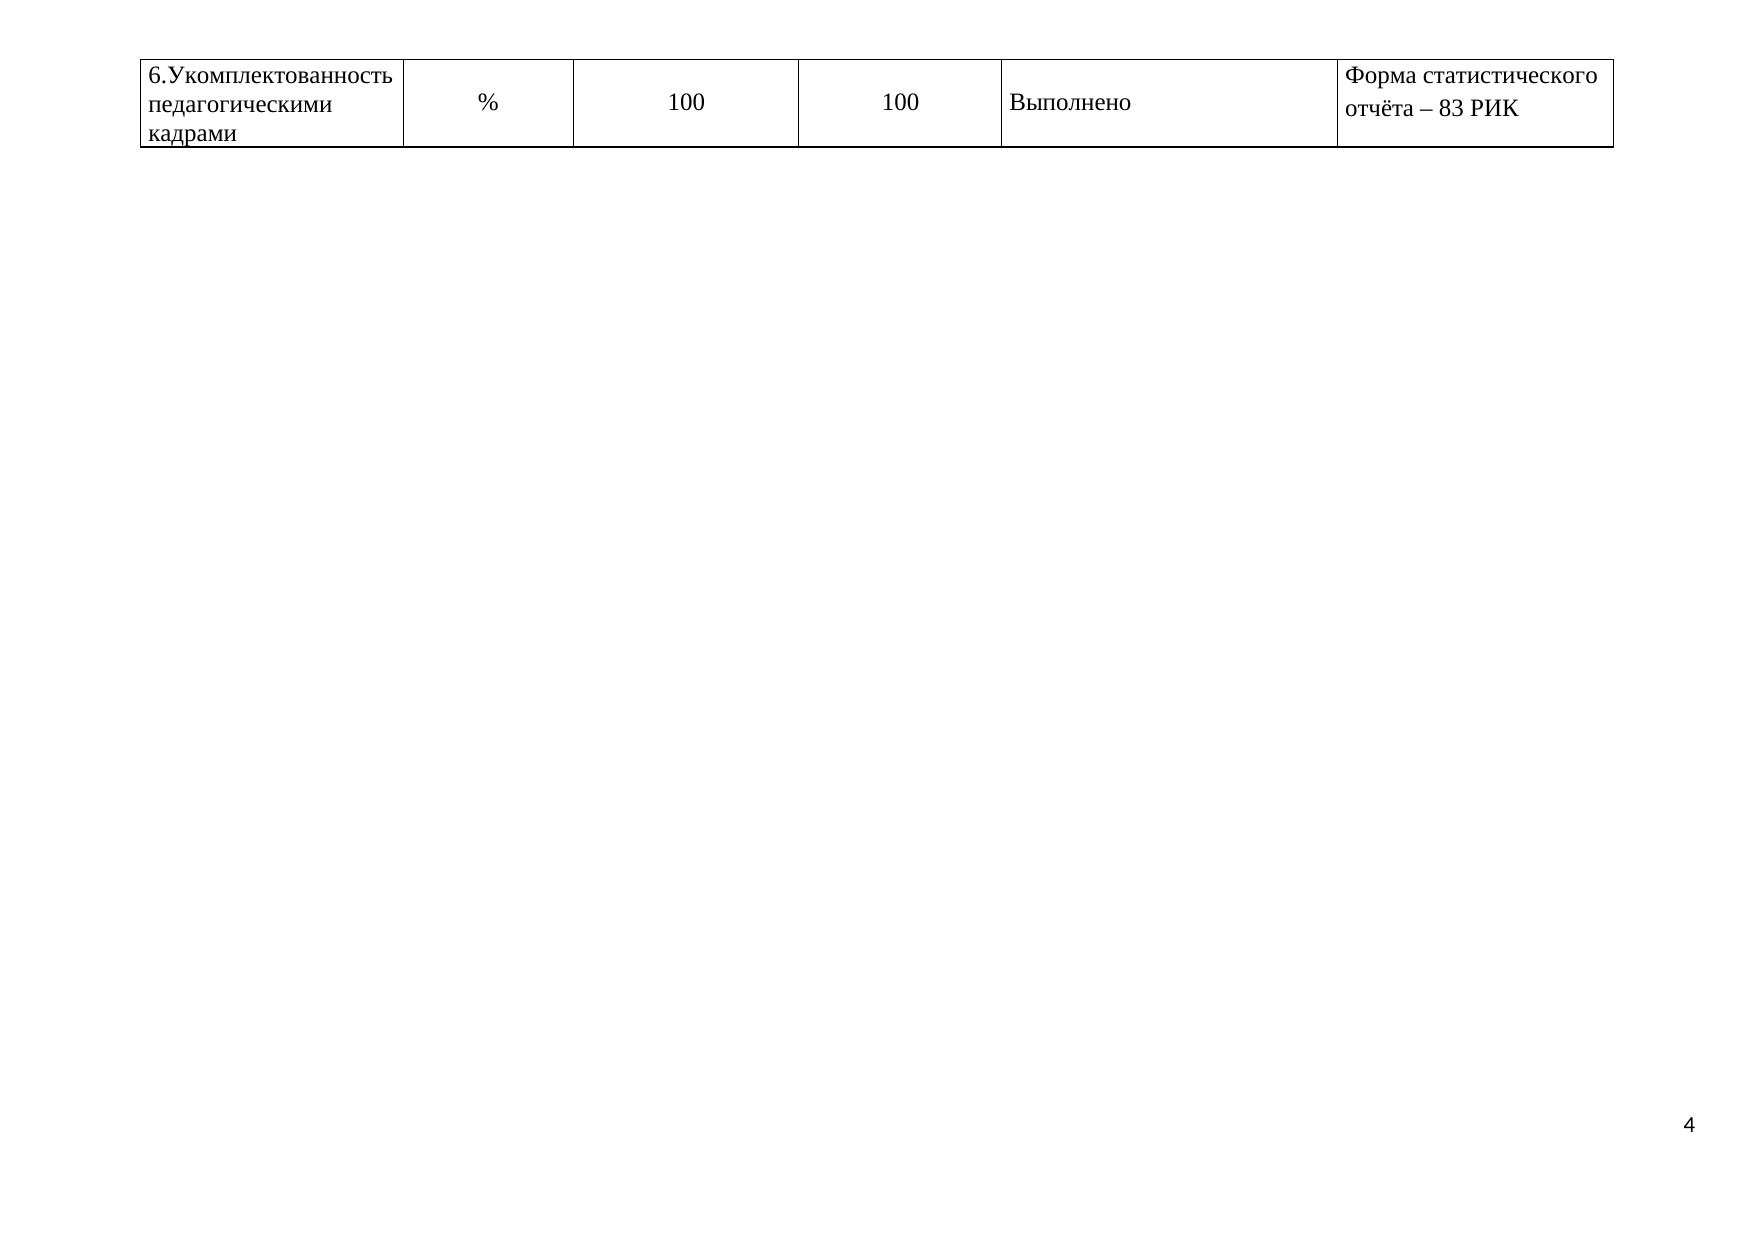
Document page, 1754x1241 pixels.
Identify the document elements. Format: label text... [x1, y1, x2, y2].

table_cell 100 [574, 60, 798, 146]
table_cell Форма статистического отчёта – 83 РИК [1338, 60, 1613, 146]
table_cell 6.Укомплектованность педагогическими кадрами [141, 60, 403, 146]
table_cell % [404, 60, 573, 146]
table_cell Выполнено [1002, 60, 1337, 146]
table_cell 100 [799, 60, 1001, 146]
